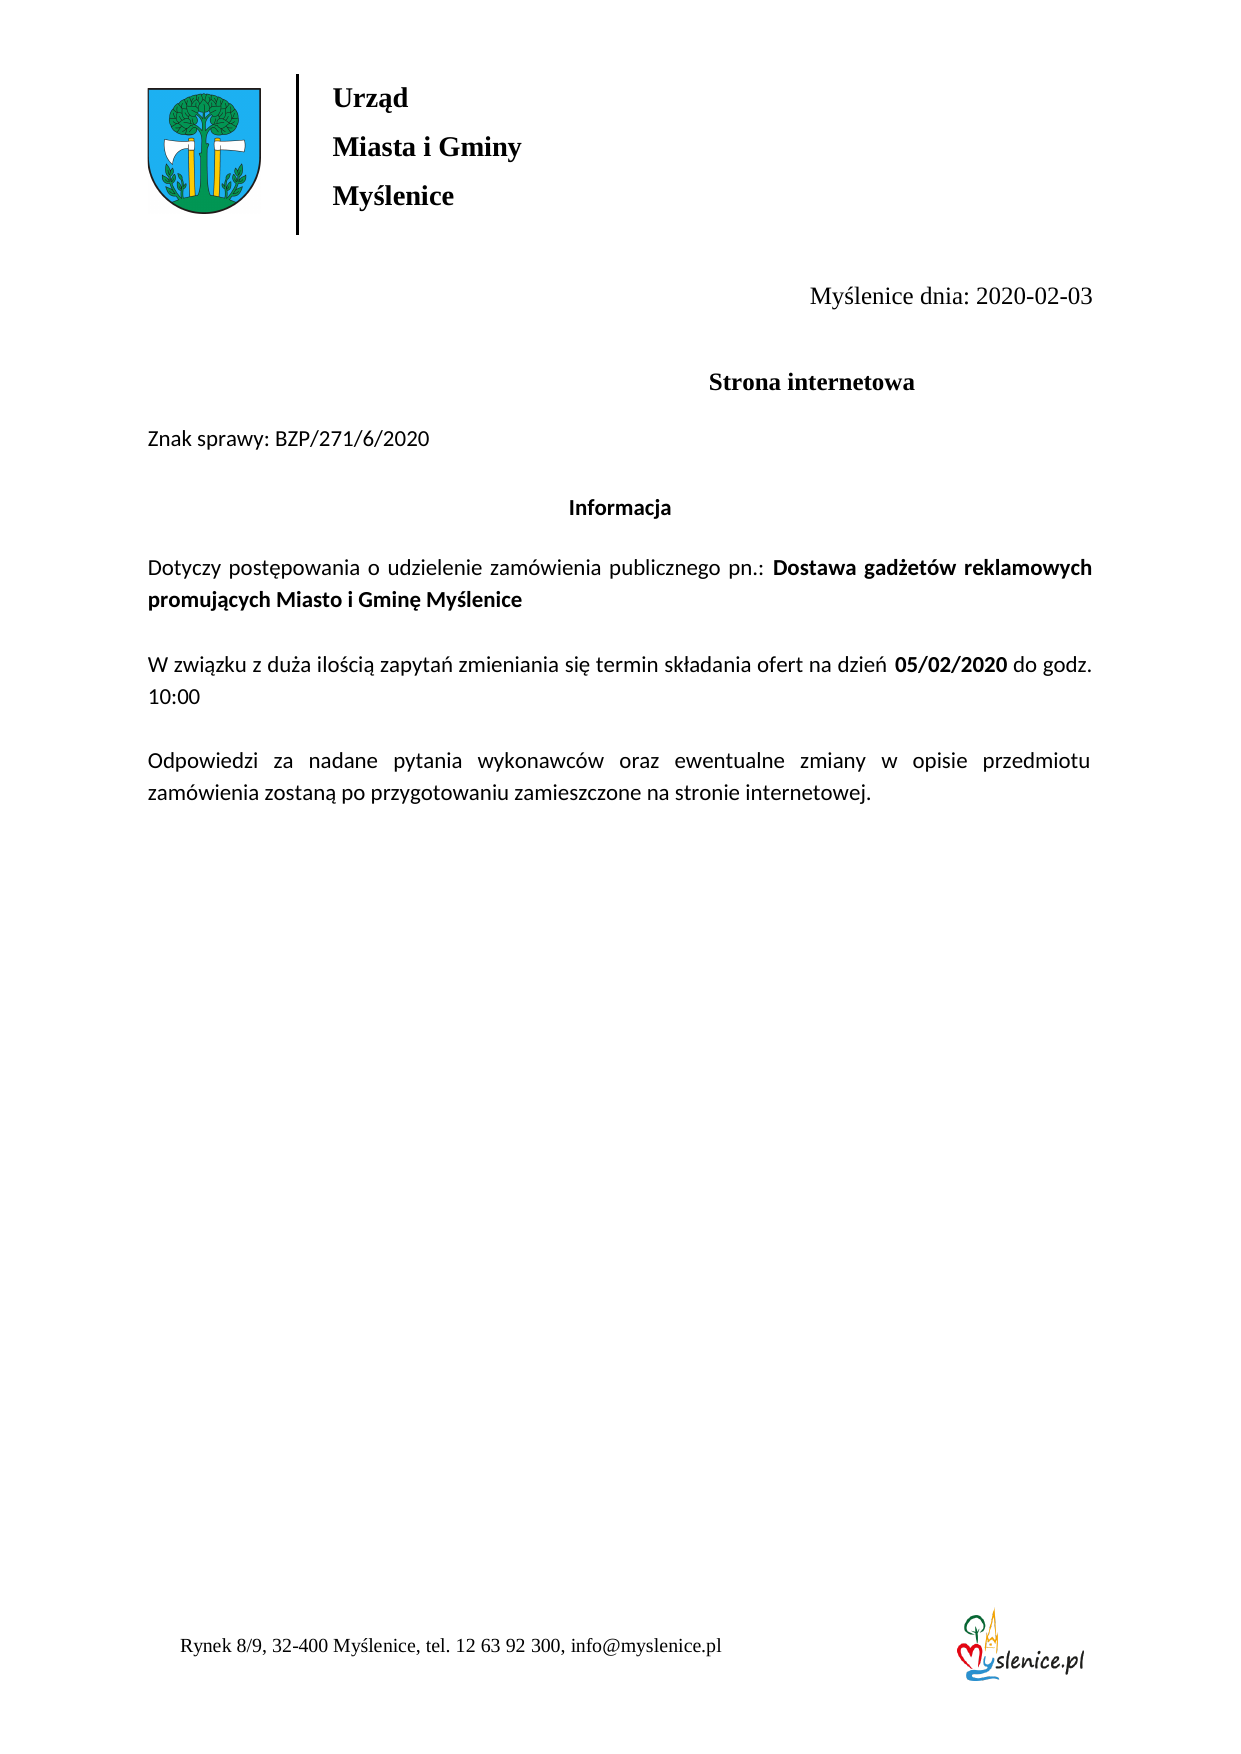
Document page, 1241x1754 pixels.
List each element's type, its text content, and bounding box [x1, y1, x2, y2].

text Znak sprawy: BZP/271/6/2020 [148, 424, 1093, 452]
text Dotyczy postępowania o udzielenie zamówienia publicznego pn.: Dostawa gadżetów reklamowych promujących Miasto i Gminę Myślenice [148, 553, 1093, 613]
text Odpowiedzi za nadane pytania wykonawców oraz ewentualne zmiany w opisie przedmiotu zamówienia zostaną po przygotowaniu zamieszczone na stronie internetowej. [148, 746, 1093, 807]
text Myślenice dnia: 2020-02-03 [148, 281, 1093, 309]
text Strona internetowa [709, 367, 1093, 396]
text W związku z duża ilością zapytań zmieniania się termin składania ofert na dzień 05/02/2020 do godz. 10:00 [148, 650, 1093, 710]
subtitle Informacja [148, 493, 1093, 521]
